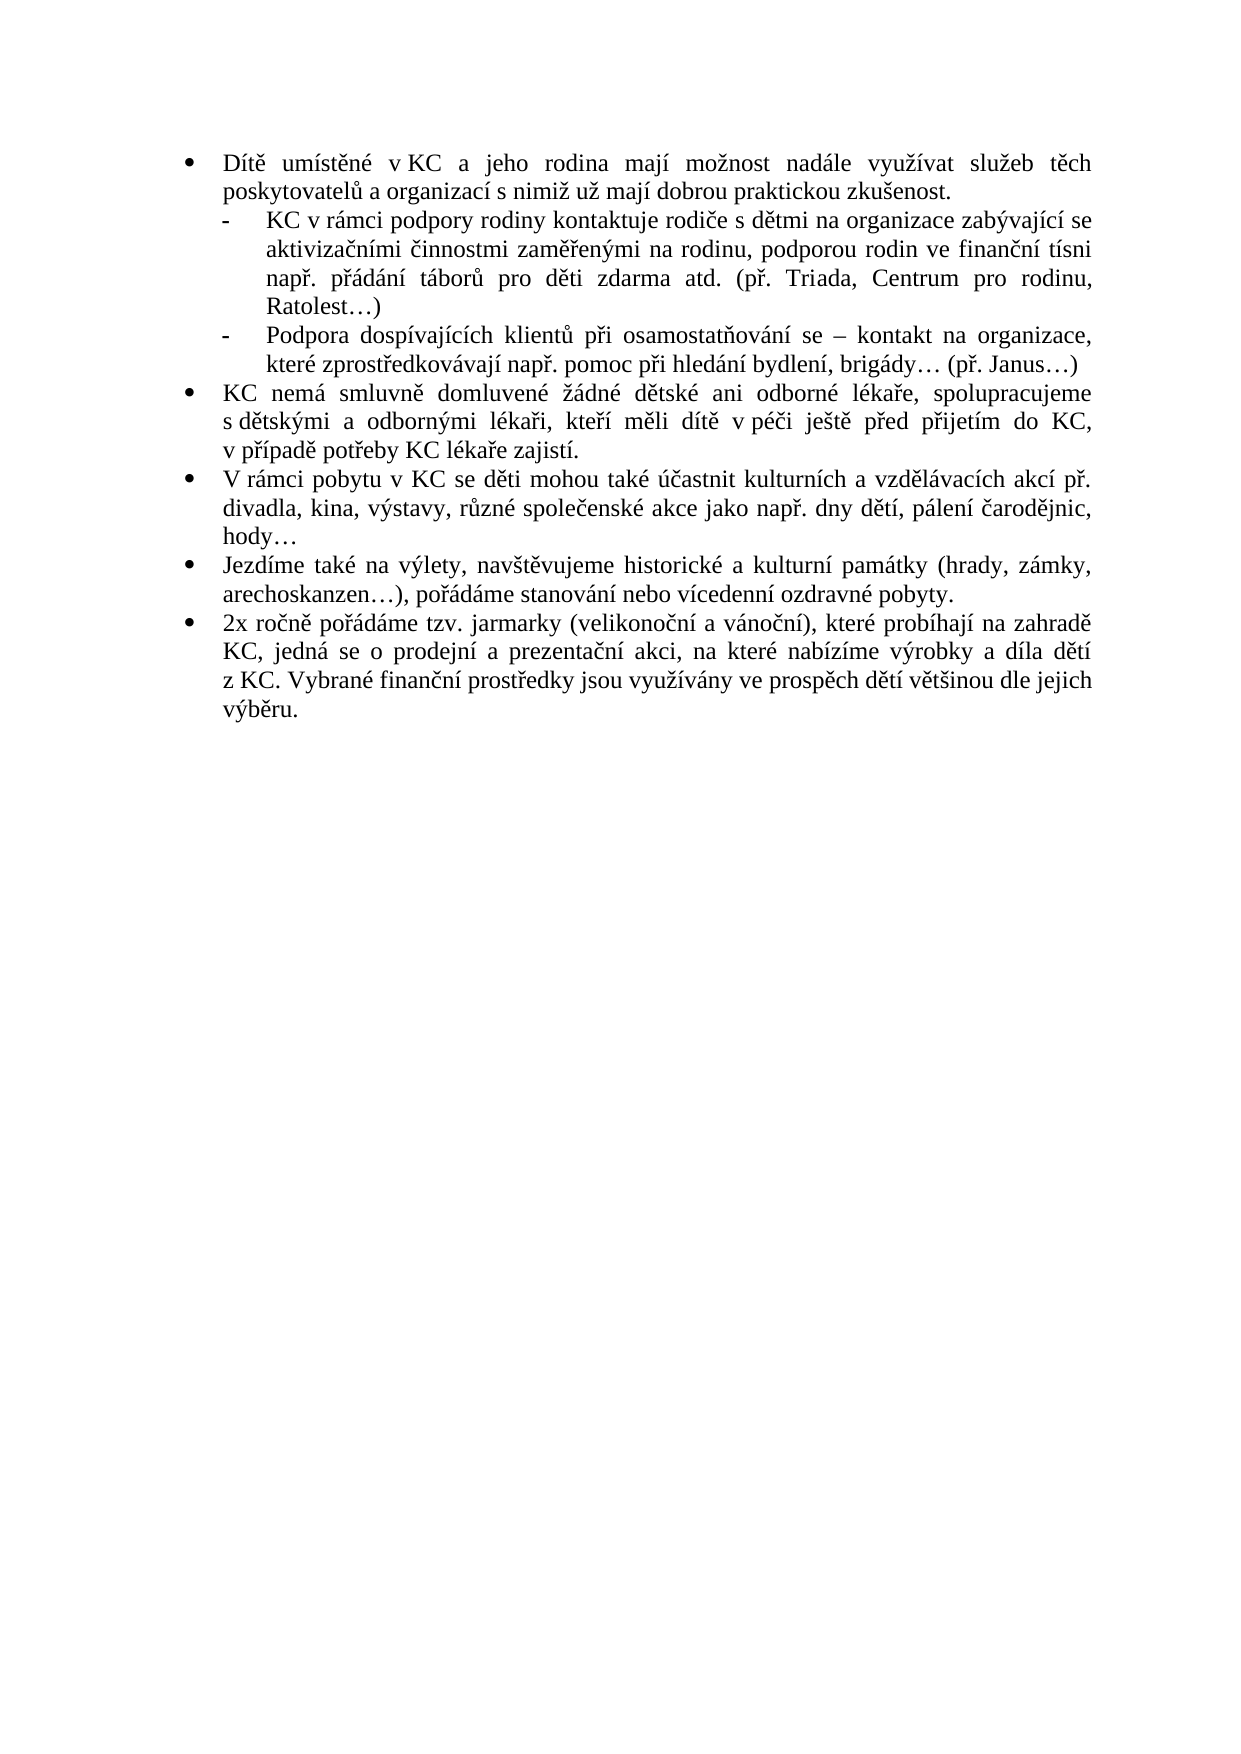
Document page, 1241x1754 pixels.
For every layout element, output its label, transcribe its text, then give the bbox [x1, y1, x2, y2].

list Dítě umístěné v KC a jeho rodina mají možnost nadále využívat služeb těch poskytovatelů a organizací s nimiž už mají dobrou praktickou zkušenost. [185, 148, 1093, 205]
list Jezdíme také na výlety, navštěvujeme historické a kulturní památky (hrady, zámky, arechoskanzen…), pořádáme stanování nebo vícedenní ozdravné pobyty. [185, 550, 1093, 608]
list 2x ročně pořádáme tzv. jarmarky (velikonoční a vánoční), které probíhají na zahradě KC, jedná se o prodejní a prezentační akci, na které nabízíme výrobky a díla dětí z KC. Vybrané finanční prostředky jsou využívány ve prospěch dětí většinou dle jejich výběru. [185, 608, 1093, 723]
list KC v rámci podpory rodiny kontaktuje rodiče s dětmi na organizace zabývající se aktivizačními činnostmi zaměřenými na rodinu, podporou rodin ve finanční tísni např. přádání táborů pro děti zdarma atd. (př. Triada, Centrum pro rodinu, Ratolest…) [221, 205, 1093, 320]
list V rámci pobytu v KC se děti mohou také účastnit kulturních a vzdělávacích akcí př. divadla, kina, výstavy, různé společenské akce jako např. dny dětí, pálení čarodějnic, hody… [185, 464, 1093, 550]
list Podpora dospívajících klientů při osamostatňování se – kontakt na organizace, které zprostředkovávají např. pomoc při hledání bydlení, brigády… (př. Janus…) [221, 320, 1093, 378]
list KC nemá smluvně domluvené žádné dětské ani odborné lékaře, spolupracujeme s dětskými a odbornými lékaři, kteří měli dítě v péči ještě před přijetím do KC, v případě potřeby KC lékaře zajistí. [185, 378, 1093, 464]
